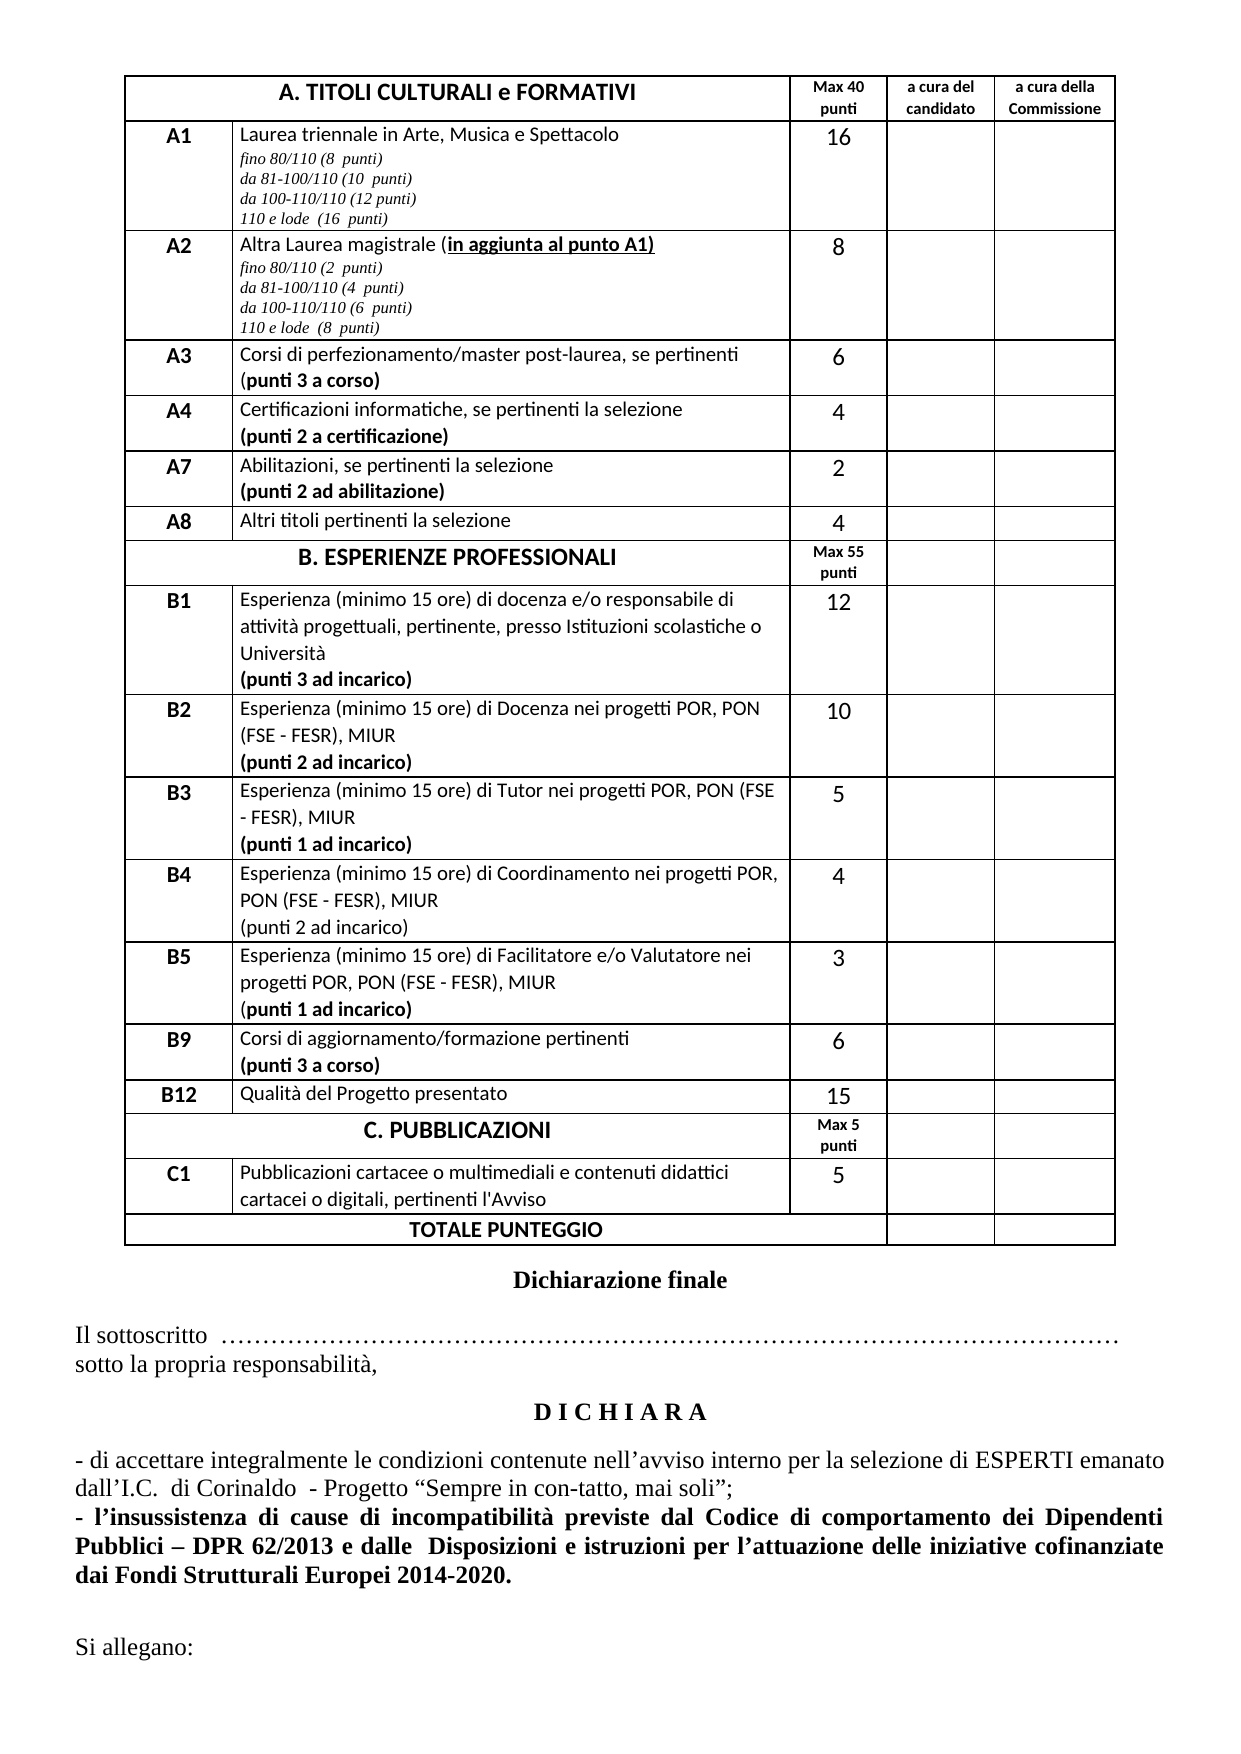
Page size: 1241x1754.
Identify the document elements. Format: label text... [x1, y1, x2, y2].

table_cell [995, 507, 1114, 539]
table_cell 10 [791, 695, 886, 776]
table_cell 5 [791, 1159, 886, 1213]
table_cell Certificazioni informatiche, se pertinenti la selezione (punti 2 a certificazione) [233, 396, 789, 450]
table_cell [995, 231, 1114, 339]
table_cell [888, 1215, 994, 1244]
table_cell 15 [791, 1081, 886, 1113]
table_cell Esperienza (minimo 15 ore) di Docenza nei progetti POR, PON (FSE - FESR), MIUR (punti 2 ad incarico) [233, 695, 789, 776]
text - l’insussistenza di cause di incompatibilità previste dal Codice di comportamento dei Dipendenti Pubblici – DPR 62/2013 e dalle Disposizioni e istruzioni per l’attuazione delle iniziative cofinanziate dai Fondi Strutturali Europei 2014-2020. [75, 1502, 1165, 1588]
table_cell [995, 1215, 1114, 1244]
table_cell [888, 860, 994, 941]
table_cell Max 55 punti [791, 541, 886, 584]
table_cell 2 [791, 452, 886, 506]
table_cell 4 [791, 860, 886, 941]
table_cell [888, 507, 994, 539]
table_header a cura del candidato [888, 77, 994, 120]
table_cell [888, 695, 994, 776]
table_cell [888, 341, 994, 395]
table_cell [888, 1025, 994, 1079]
table_cell [995, 396, 1114, 450]
table_cell B3 [126, 778, 232, 858]
table_header a cura della Commissione [995, 77, 1114, 120]
table_cell [995, 122, 1114, 229]
table_cell A3 [126, 341, 232, 395]
table_cell B4 [126, 860, 232, 941]
table_cell Corsi di aggiornamento/formazione pertinenti (punti 3 a corso) [233, 1025, 789, 1079]
table_cell [888, 943, 994, 1023]
table_cell Pubblicazioni cartacee o multimediali e contenuti didattici cartacei o digitali, pertinenti l'Avviso [233, 1159, 789, 1213]
table_cell [995, 341, 1114, 395]
table_cell Abilitazioni, se pertinenti la selezione (punti 2 ad abilitazione) [233, 452, 789, 506]
table_cell B9 [126, 1025, 232, 1079]
table_cell 4 [791, 507, 886, 539]
table_cell [888, 1159, 994, 1213]
table_cell Altra Laurea magistrale (in aggiunta al punto A1) fino 80/110 (2 punti) da 81-100/110 (4 punti) da 100-110/110 (6 punti) 110 e lode (8 punti) [233, 231, 789, 339]
text sotto la propria responsabilità, [75, 1349, 1165, 1378]
table_cell [995, 1159, 1114, 1213]
table_cell Esperienza (minimo 15 ore) di Coordinamento nei progetti POR, PON (FSE - FESR), MIUR (punti 2 ad incarico) [233, 860, 789, 941]
table_header A. TITOLI CULTURALI e FORMATIVI [126, 77, 789, 120]
table_cell A1 [126, 122, 232, 229]
table_cell 6 [791, 341, 886, 395]
table_cell 5 [791, 778, 886, 858]
text - di accettare integralmente le condizioni contenute nell’avviso interno per la selezione di ESPERTI emanato dall’I.C. di Corinaldo - Progetto “Sempre in con-tatto, mai soli”; [75, 1445, 1165, 1502]
table_cell [995, 1114, 1114, 1158]
table_cell [888, 396, 994, 450]
table_cell 16 [791, 122, 886, 229]
table_cell [995, 860, 1114, 941]
table_cell A8 [126, 507, 232, 539]
table_cell A7 [126, 452, 232, 506]
table_cell B1 [126, 586, 232, 694]
table_cell [995, 452, 1114, 506]
table_cell [888, 586, 994, 694]
table_cell [888, 778, 994, 858]
table_cell [995, 541, 1114, 584]
table_cell Corsi di perfezionamento/master post-laurea, se pertinenti (punti 3 a corso) [233, 341, 789, 395]
table_cell [888, 1114, 994, 1158]
table_cell [995, 586, 1114, 694]
table_cell 6 [791, 1025, 886, 1079]
table_cell B. ESPERIENZE PROFESSIONALI [126, 541, 789, 584]
table_cell C1 [126, 1159, 232, 1213]
table_cell A2 [126, 231, 232, 339]
table_cell Esperienza (minimo 15 ore) di Facilitatore e/o Valutatore nei progetti POR, PON (FSE - FESR), MIUR (punti 1 ad incarico) [233, 943, 789, 1023]
table_cell 12 [791, 586, 886, 694]
table_cell 4 [791, 396, 886, 450]
table_cell B5 [126, 943, 232, 1023]
table_cell A4 [126, 396, 232, 450]
text D I C H I A R A [75, 1397, 1165, 1426]
table_cell [995, 1081, 1114, 1113]
table_cell [888, 452, 994, 506]
text Si allegano: [75, 1632, 1165, 1660]
table_cell Max 5 punti [791, 1114, 886, 1158]
table_cell [888, 231, 994, 339]
table_cell B2 [126, 695, 232, 776]
table_cell TOTALE PUNTEGGIO [126, 1215, 886, 1244]
table_cell Laurea triennale in Arte, Musica e Spettacolo fino 80/110 (8 punti) da 81-100/110 (10 punti) da 100-110/110 (12 punti) 110 e lode (16 punti) [233, 122, 789, 229]
table_cell [888, 1081, 994, 1113]
text Il sottoscritto ……………………………………………………………………………………………… [75, 1320, 1165, 1349]
table_cell Altri titoli pertinenti la selezione [233, 507, 789, 539]
table_cell 8 [791, 231, 886, 339]
table_cell [888, 541, 994, 584]
table_cell [888, 122, 994, 229]
table_cell C. PUBBLICAZIONI [126, 1114, 789, 1158]
table_cell [995, 943, 1114, 1023]
table_header Max 40 punti [791, 77, 886, 120]
table_cell B12 [126, 1081, 232, 1113]
table_cell Qualità del Progetto presentato [233, 1081, 789, 1113]
table_cell [995, 1025, 1114, 1079]
table_cell Esperienza (minimo 15 ore) di Tutor nei progetti POR, PON (FSE - FESR), MIUR (punti 1 ad incarico) [233, 778, 789, 858]
text Dichiarazione finale [75, 1265, 1165, 1294]
table_cell [995, 695, 1114, 776]
table_cell 3 [791, 943, 886, 1023]
table_cell Esperienza (minimo 15 ore) di docenza e/o responsabile di attività progettuali, pertinente, presso Istituzioni scolastiche o Università (punti 3 ad incarico) [233, 586, 789, 694]
table_cell [995, 778, 1114, 858]
